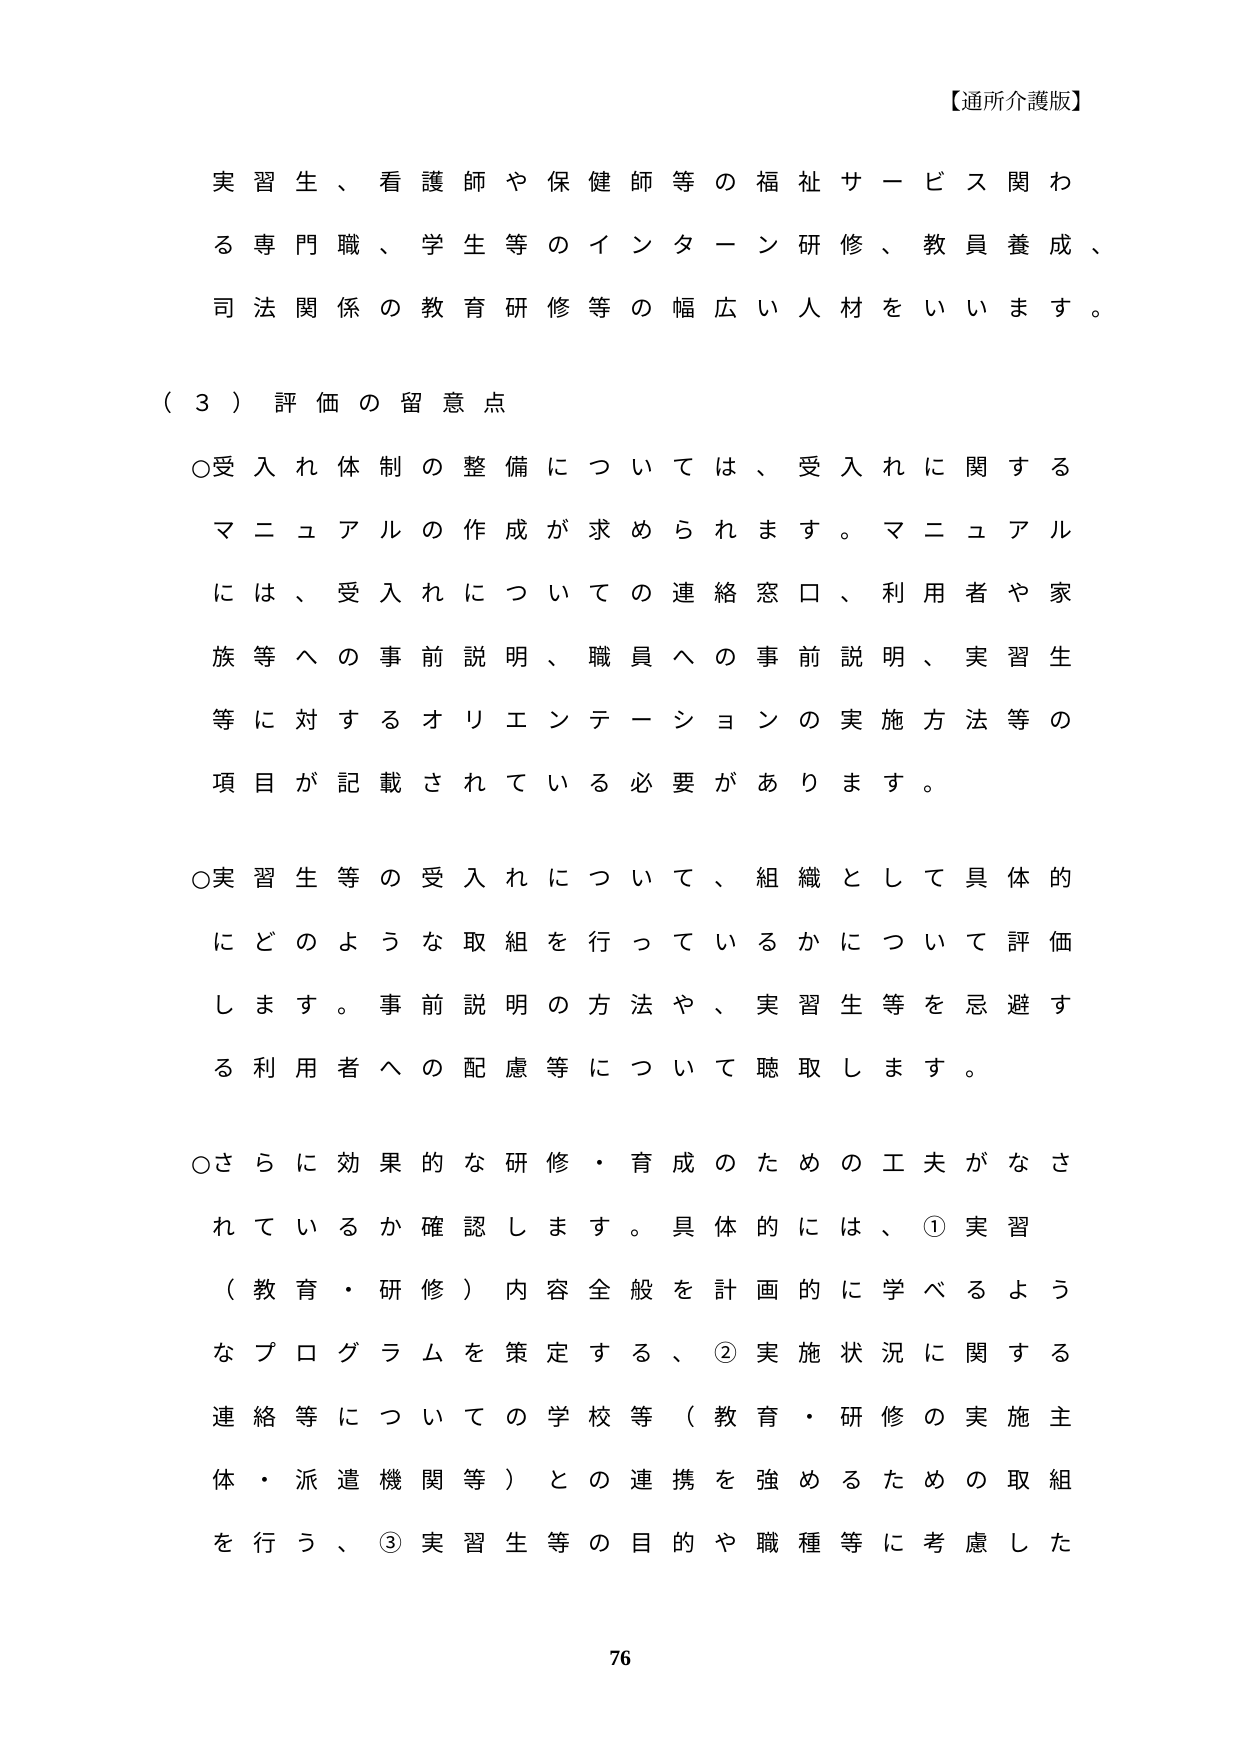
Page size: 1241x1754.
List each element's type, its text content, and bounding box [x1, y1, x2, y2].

text ○実習生等の受入れについて、組織として具体的にどのような取組を行っているかについて評価します。事前説明の方法や、実習生等を忌避する利用者への配慮等について聴取します。 [170, 845, 1091, 1099]
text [170, 1130, 1091, 1574]
text ○受入れ体制の整備については、受入れに関するマニュアルの作成が求められます。マニュアルには、受入れについての連絡窓口、利用者や家族等への事前説明、職員への事前説明、実習生等に対するオリエンテーションの実施方法等の項目が記載されている必要があります。 [170, 434, 1091, 814]
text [170, 149, 1091, 339]
text （３）評価の留意点 [149, 370, 1091, 434]
